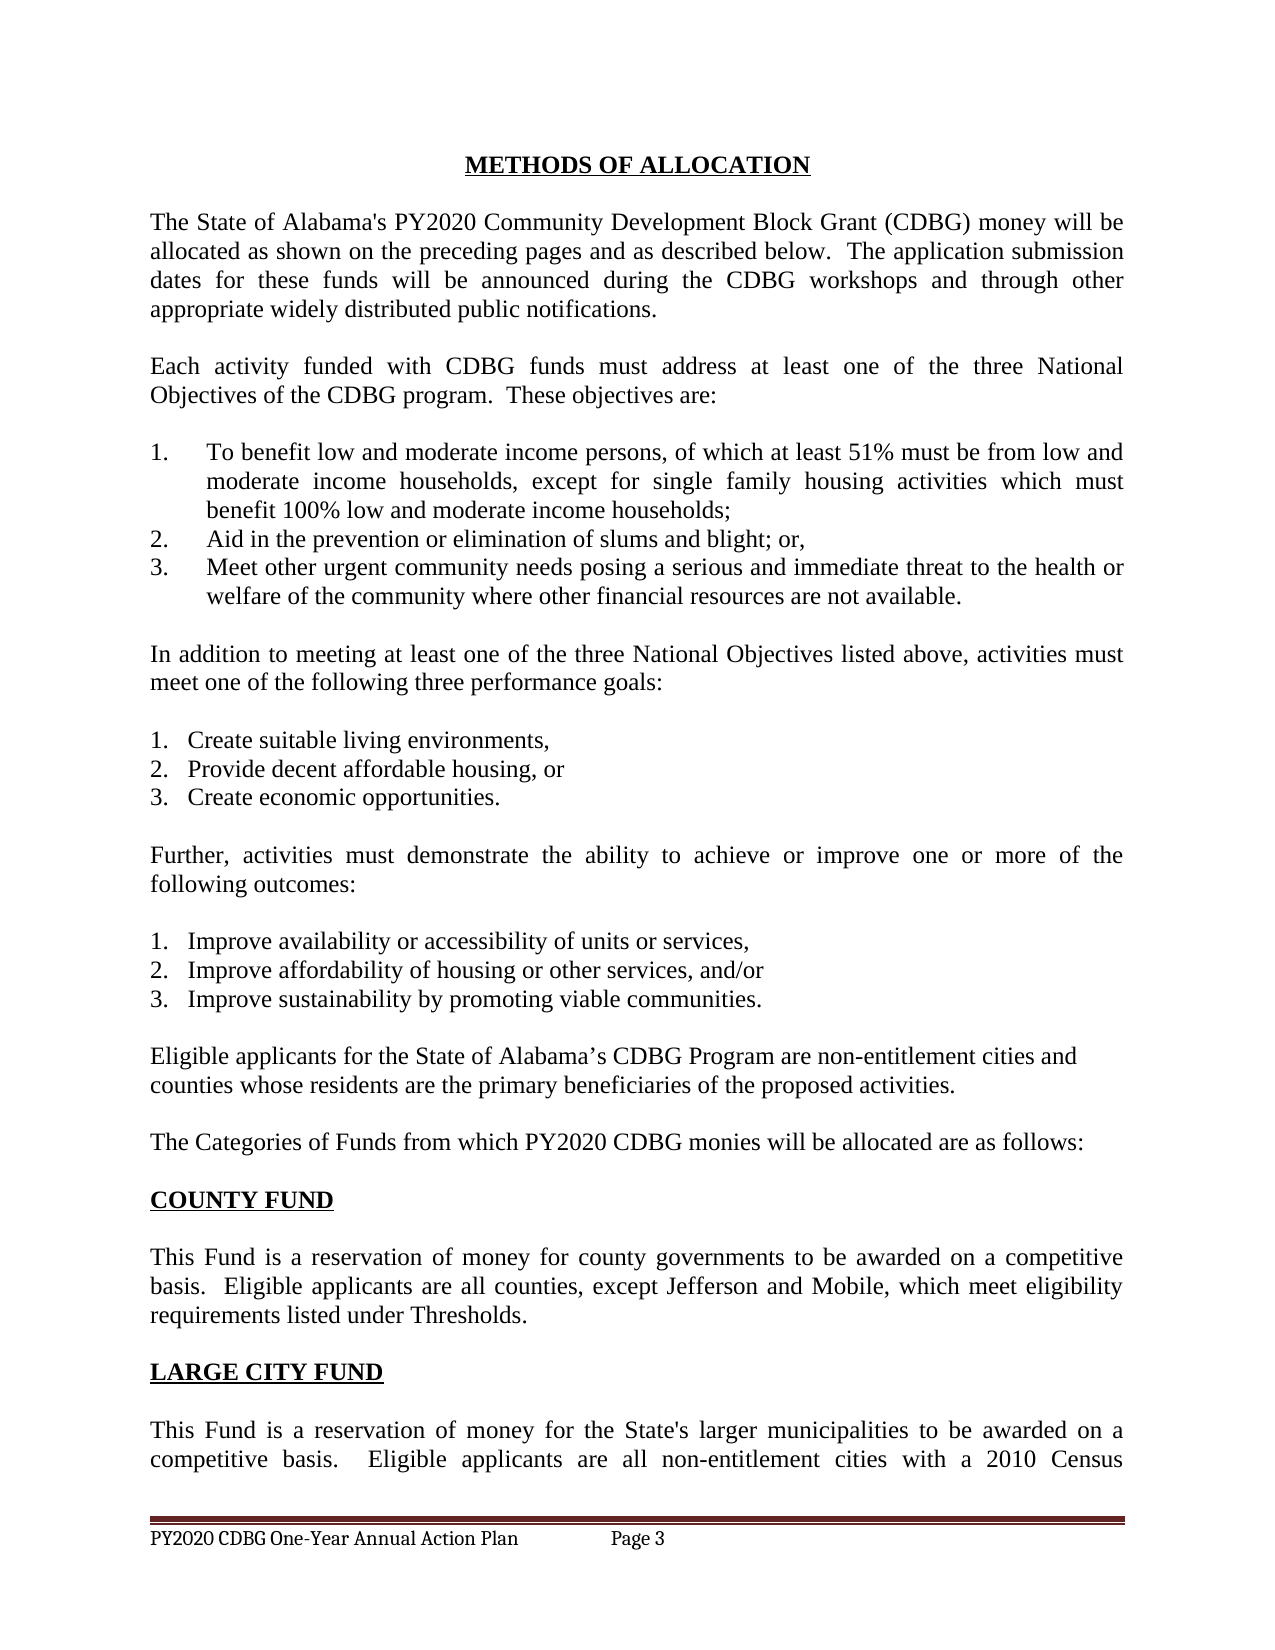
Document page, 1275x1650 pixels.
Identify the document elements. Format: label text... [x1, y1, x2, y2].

text The Categories of Funds from which PY2020 CDBG monies will be allocated are as follows: [150, 1127, 1125, 1156]
text Eligible applicants for the State of Alabama’s CDBG Program are non-entitlement cities and counties whose residents are the primary beneficiaries of the proposed activities. [150, 1041, 1125, 1099]
text COUNTY FUND [150, 1185, 1125, 1214]
list Provide decent affordable housing, or [150, 754, 1125, 782]
text The State of Alabama's PY2020 Community Development Block Grant (CDBG) money will be allocated as shown on the preceding pages and as described below. The application submission dates for these funds will be announced during the CDBG workshops and through other appropriate widely distributed public notifications. [150, 207, 1125, 322]
list Improve sustainability by promoting viable communities. [150, 984, 1125, 1012]
text LARGE CITY FUND [150, 1357, 1125, 1386]
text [150, 1415, 1125, 1472]
list Improve availability or accessibility of units or services, [150, 926, 1125, 955]
text 2. Aid in the prevention or elimination of slums and blight; or, [150, 524, 1125, 552]
list Create economic opportunities. [150, 782, 1125, 811]
text Further, activities must demonstrate the ability to achieve or improve one or more of the following outcomes: [150, 840, 1125, 897]
subtitle METHODS OF ALLOCATION [150, 150, 1125, 179]
text This Fund is a reservation of money for county governments to be awarded on a competitive basis. Eligible applicants are all counties, except Jefferson and Mobile, which meet eligibility requirements listed under Thresholds. [150, 1242, 1125, 1329]
text 1. To benefit low and moderate income persons, of which at least 51% must be from low and moderate income households, except for single family housing activities which must benefit 100% low and moderate income households; [150, 437, 1125, 524]
list Improve affordability of housing or other services, and/or [150, 955, 1125, 984]
text In addition to meeting at least one of the three National Objectives listed above, activities must meet one of the following three performance goals: [150, 639, 1125, 696]
text 3. Meet other urgent community needs posing a serious and immediate threat to the health or welfare of the community where other financial resources are not available. [150, 552, 1125, 610]
text Each activity funded with CDBG funds must address at least one of the three National Objectives of the CDBG program. These objectives are: [150, 351, 1125, 409]
list Create suitable living environments, [150, 725, 1125, 754]
